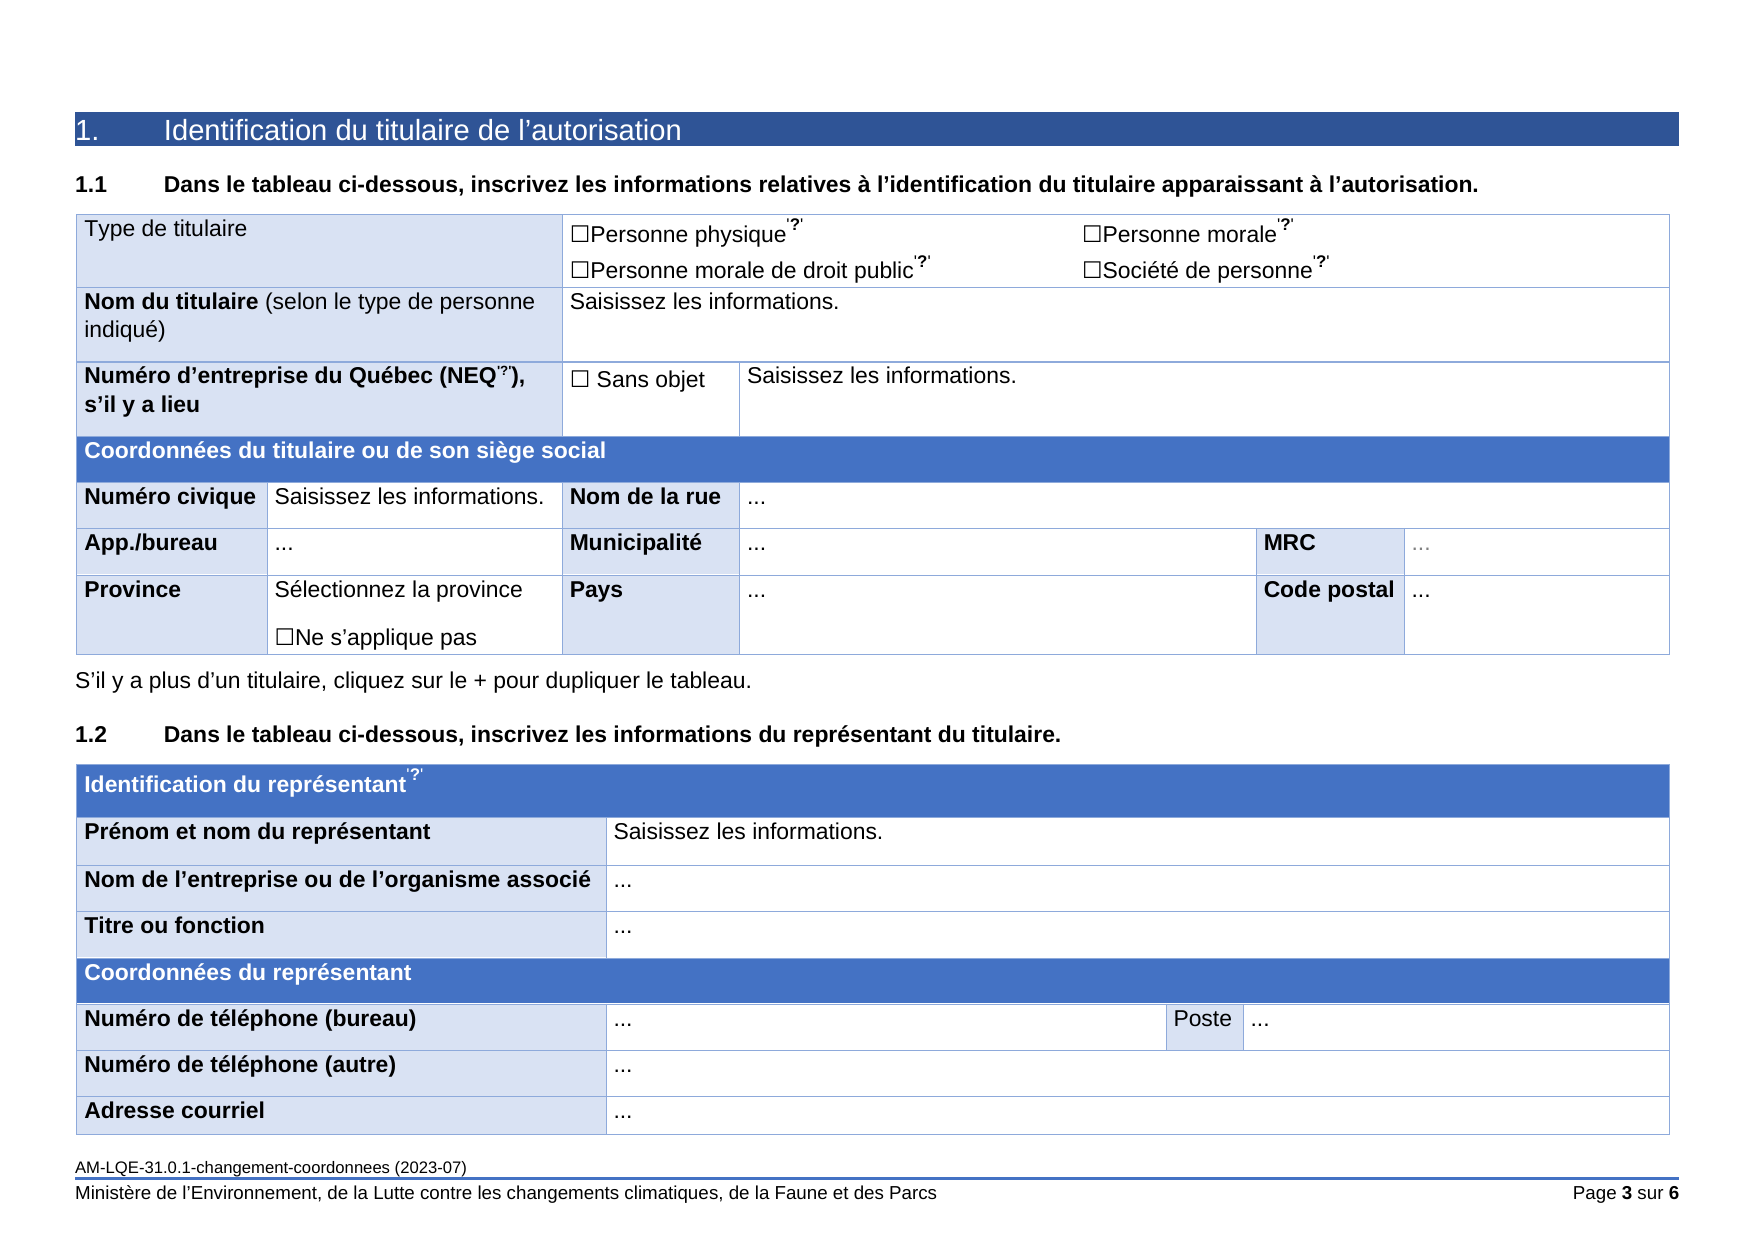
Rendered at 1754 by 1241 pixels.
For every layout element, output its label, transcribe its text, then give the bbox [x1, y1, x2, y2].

table_cell Nom de l’entreprise ou de l’organisme associé [77, 866, 606, 911]
text 1.2 Dans le tableau ci-dessous, inscrivez les informations du représentant du titulaire. [75, 721, 1502, 747]
table_cell Prénom et nom du représentant [77, 818, 606, 865]
table_cell Numéro de téléphone (autre) [77, 1051, 606, 1096]
table_header Identification du représentant'?' [77, 765, 1669, 817]
table_cell Numéro de téléphone (bureau) [77, 1005, 606, 1050]
table_cell Adresse courriel [77, 1097, 606, 1134]
table_cell Titre ou fonction [77, 912, 606, 957]
table_cell Coordonnées du représentant [77, 959, 1669, 1003]
text 1.1 Dans le tableau ci-dessous, inscrivez les informations relatives à l’identification du titulaire apparaissant à l’autorisation. [75, 171, 1502, 197]
table_cell Poste [1167, 1005, 1243, 1050]
text Identification du titulaire de l’autorisation [75, 112, 1679, 146]
text S’il y a plus d’un titulaire, cliquez sur le + pour dupliquer le tableau. [75, 667, 1679, 694]
